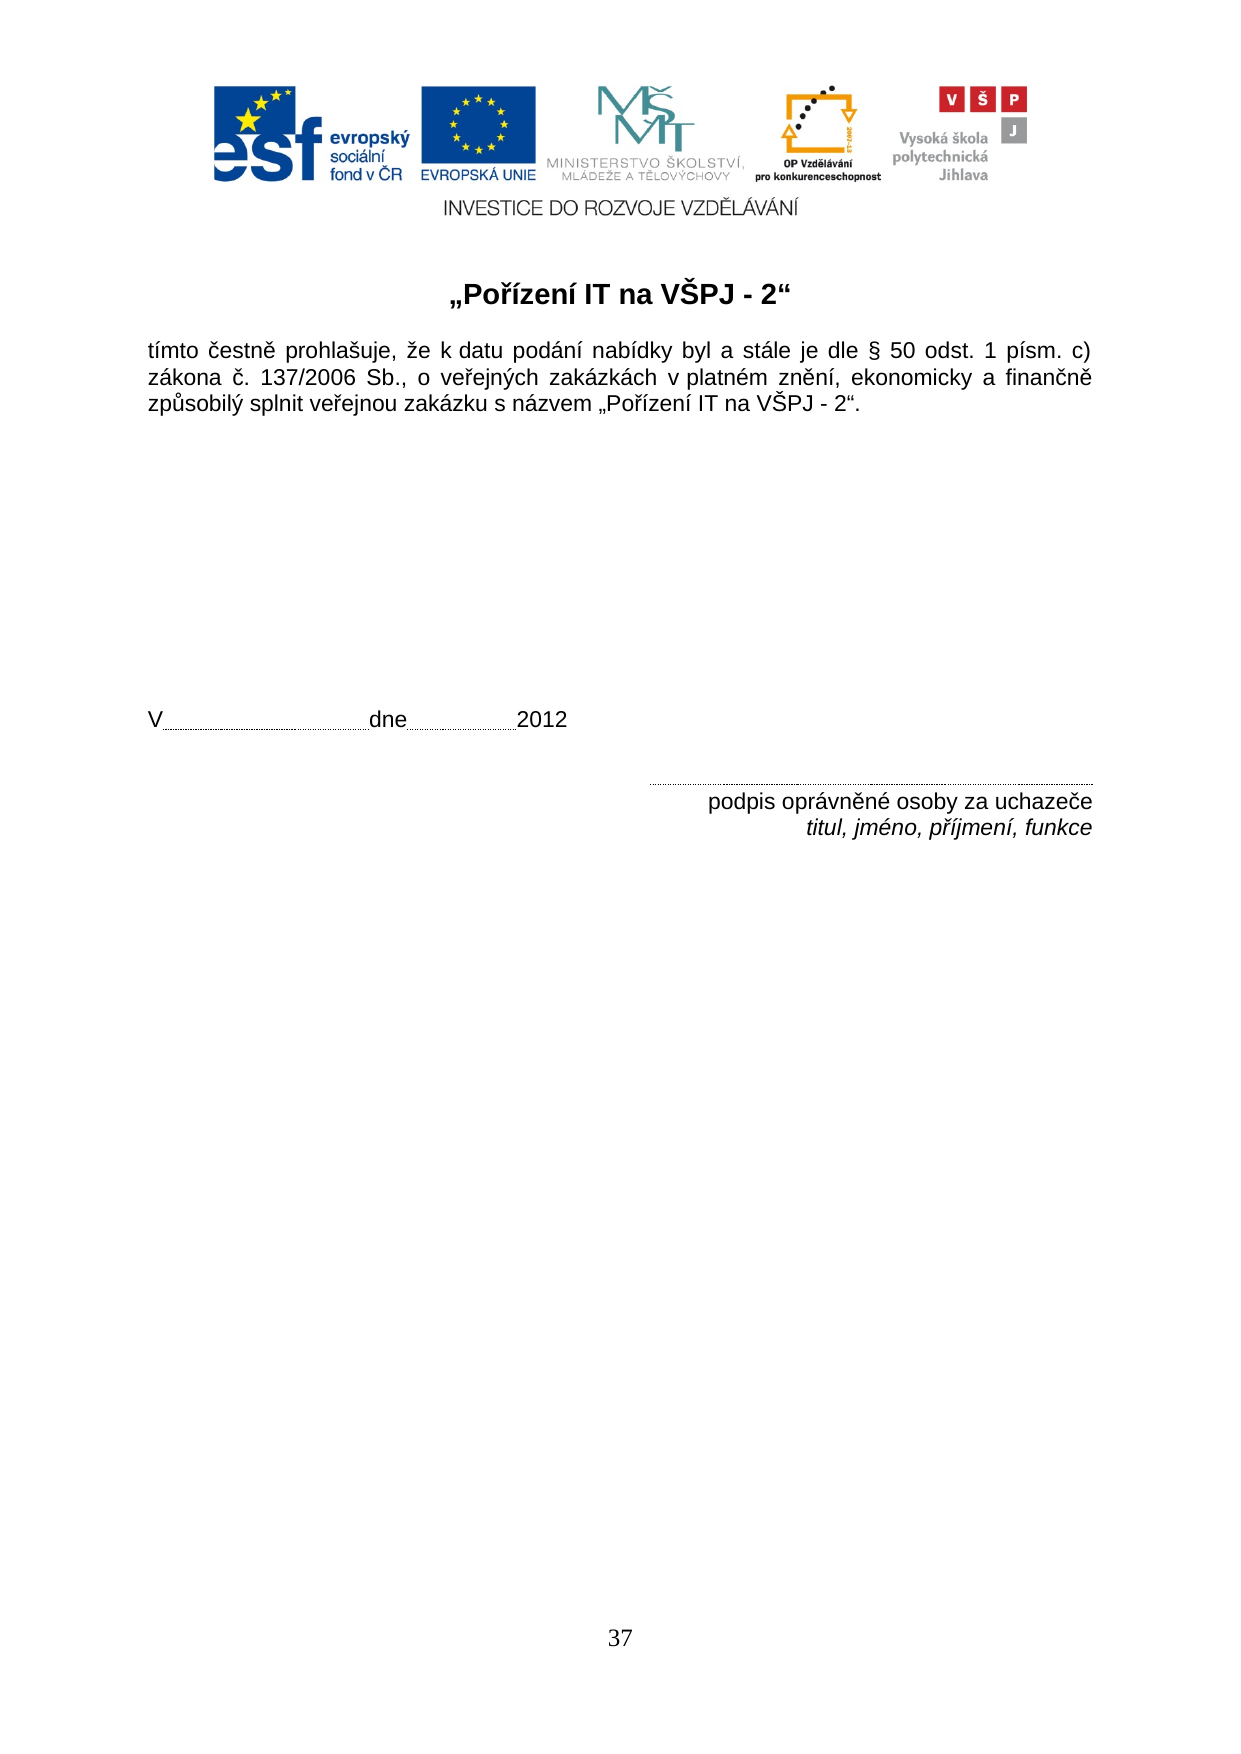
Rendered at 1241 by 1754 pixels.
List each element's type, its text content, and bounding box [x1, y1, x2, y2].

text V dne 2012 [148, 706, 1093, 732]
picture [202, 73, 1038, 227]
text tímto čestně prohlašuje, že k datu podání nabídky byl a stále je dle § 50 odst. 1 písm. c) zákona č. 137/2006 Sb., o veřejných zakázkách v platném znění, ekonomicky a finančně způsobilý splnit veřejnou zakázku s názvem „Pořízení IT na VŠPJ - 2“. [148, 337, 1093, 416]
text titul, jméno, příjmení, funkce [148, 814, 1093, 840]
text podpis oprávněné osoby za uchazeče [148, 788, 1093, 814]
text „Pořízení IT na VŠPJ - 2“ [148, 277, 1093, 311]
